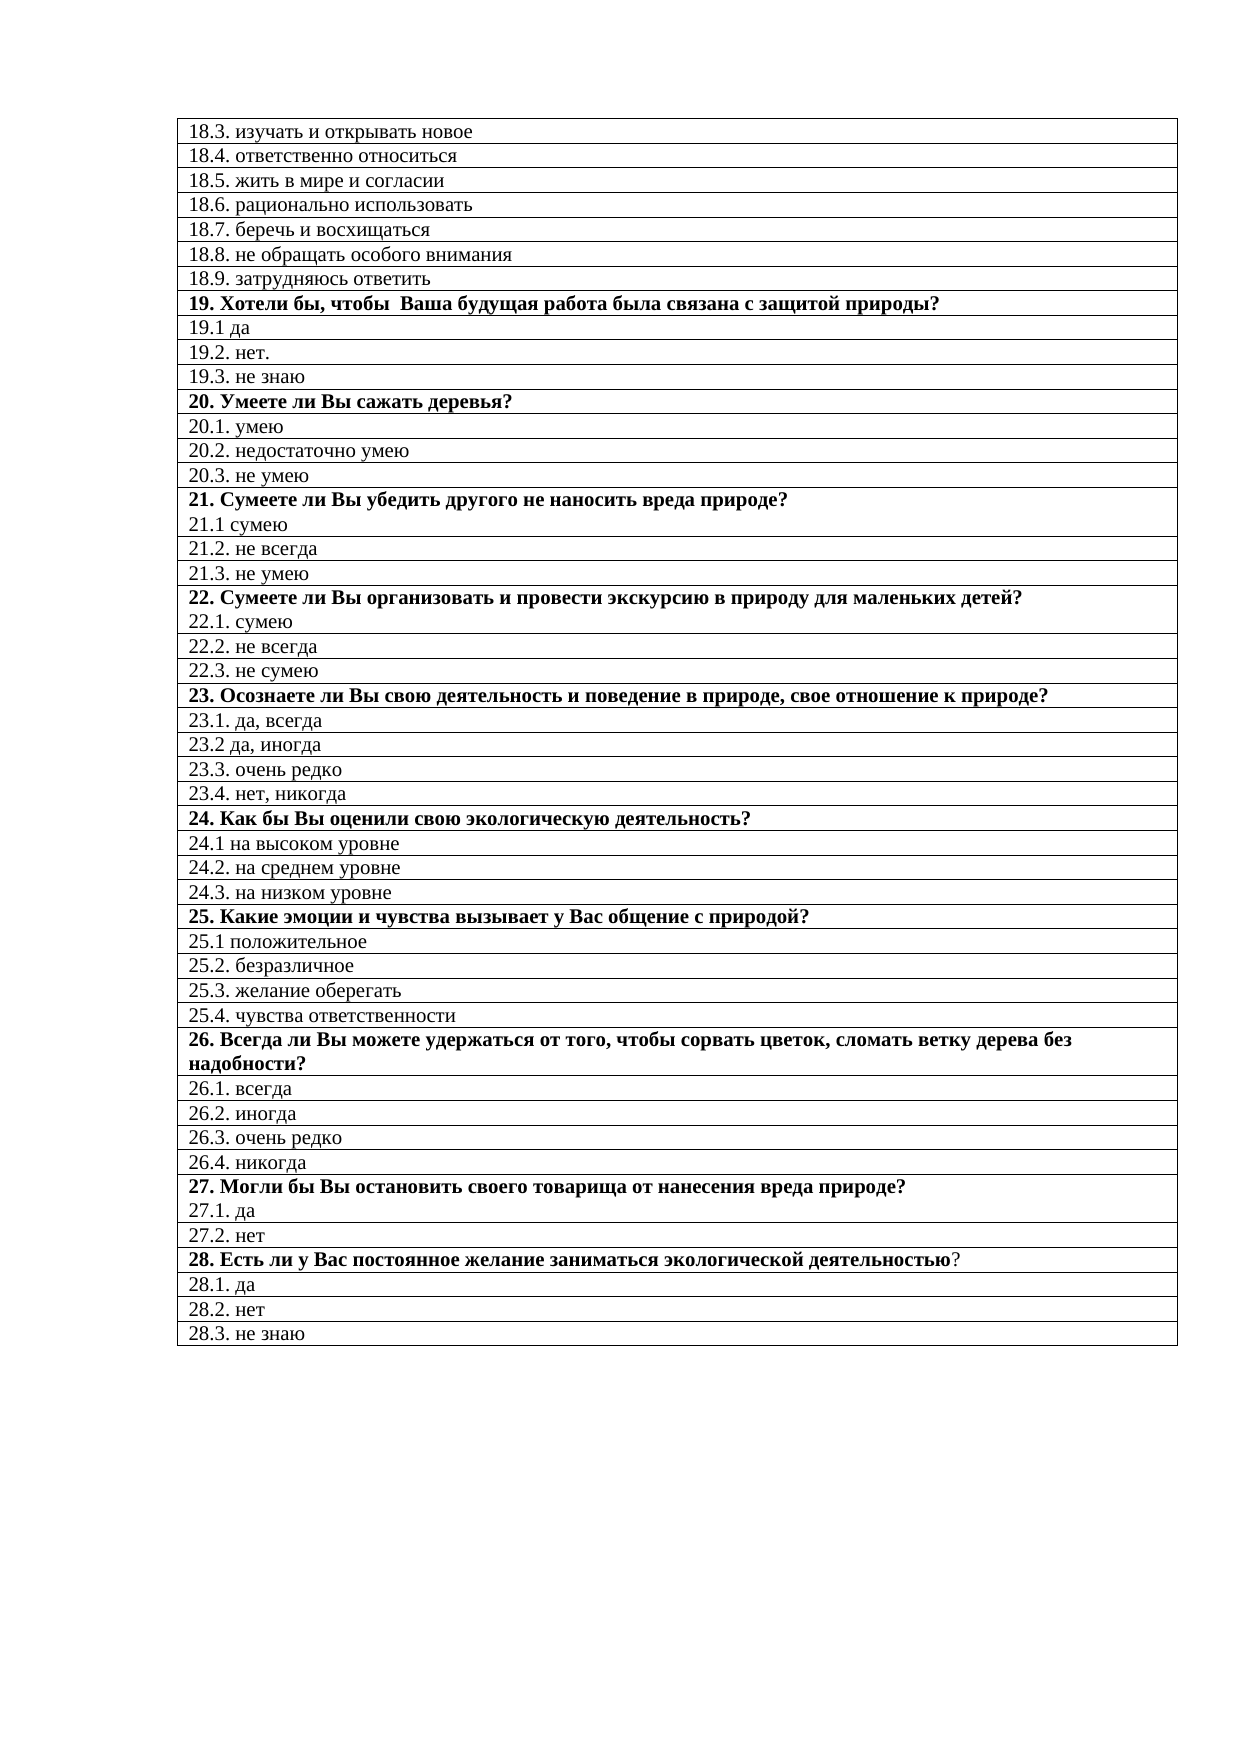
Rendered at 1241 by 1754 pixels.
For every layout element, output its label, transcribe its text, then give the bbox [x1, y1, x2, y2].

table_cell 24.2. на среднем уровне [178, 856, 1177, 879]
table_cell 28.1. да [178, 1273, 1177, 1296]
table_cell 23. Осознаете ли Вы свою деятельность и поведение в природе, свое отношение к природе? [178, 684, 1177, 707]
table_cell 24.1 на высоком уровне [178, 831, 1177, 854]
table_cell 28.3. не знаю [178, 1322, 1177, 1345]
table_cell 26.4. никогда [178, 1150, 1177, 1174]
table_cell 18.5. жить в мире и согласии [178, 168, 1177, 192]
table_cell 19.1 да [178, 316, 1177, 339]
table_cell 18.9. затрудняюсь ответить [178, 267, 1177, 290]
table_cell 21. Сумеете ли Вы убедить другого не наносить вреда природе? 21.1 сумею [178, 488, 1177, 536]
table_cell 18.4. ответственно относиться [178, 144, 1177, 167]
table_cell 25.2. безразличное [178, 954, 1177, 977]
table_cell 23.2 да, иногда [178, 733, 1177, 756]
table_cell 25. Какие эмоции и чувства вызывает у Вас общение с природой? [178, 905, 1177, 928]
table_cell 20.3. не умею [178, 463, 1177, 487]
table_cell 27. Могли бы Вы остановить своего товарища от нанесения вреда природе? 27.1. да [178, 1175, 1177, 1222]
table_cell 25.3. желание оберегать [178, 979, 1177, 1002]
table_cell 19.2. нет. [178, 340, 1177, 364]
table_cell 18.7. беречь и восхищаться [178, 218, 1177, 241]
table_cell 21.2. не всегда [178, 537, 1177, 560]
table_cell 26.1. всегда [178, 1076, 1177, 1100]
table_cell 28. Есть ли у Вас постоянное желание заниматься экологической деятельностью? [178, 1248, 1177, 1271]
table_cell 24. Как бы Вы оценили свою экологическую деятельность? [178, 806, 1177, 830]
table_cell 21.3. не умею [178, 561, 1177, 585]
table_cell 22.2. не всегда [178, 634, 1177, 658]
table_cell 26.3. очень редко [178, 1126, 1177, 1149]
table_cell 25.1 положительное [178, 929, 1177, 953]
table_cell 18.3. изучать и открывать новое [178, 119, 1177, 143]
table_cell 18.6. рационально использовать [178, 193, 1177, 216]
table_cell 25.4. чувства ответственности [178, 1003, 1177, 1027]
table_cell 22. Сумеете ли Вы организовать и провести экскурсию в природу для маленьких детей? 22.1. сумею [178, 586, 1177, 633]
table_cell 22.3. не сумею [178, 659, 1177, 682]
table_cell 28.2. нет [178, 1297, 1177, 1321]
table_cell 23.1. да, всегда [178, 708, 1177, 732]
table_cell 20.2. недостаточно умею [178, 439, 1177, 462]
table_cell 23.4. нет, никогда [178, 782, 1177, 805]
table_cell 19. Хотели бы, чтобы Ваша будущая работа была связана с защитой природы? [178, 291, 1177, 315]
table_cell 27.2. нет [178, 1223, 1177, 1247]
table_cell 20.1. умею [178, 414, 1177, 438]
table_cell 26. Всегда ли Вы можете удержаться от того, чтобы сорвать цветок, сломать ветку дерева без надобности? [178, 1028, 1177, 1075]
table_cell 20. Умеете ли Вы сажать деревья? [178, 390, 1177, 413]
table_cell 19.3. не знаю [178, 365, 1177, 388]
table_cell 18.8. не обращать особого внимания [178, 242, 1177, 266]
table_cell 23.3. очень редко [178, 757, 1177, 781]
table_cell 26.2. иногда [178, 1101, 1177, 1124]
table_cell 24.3. на низком уровне [178, 880, 1177, 904]
